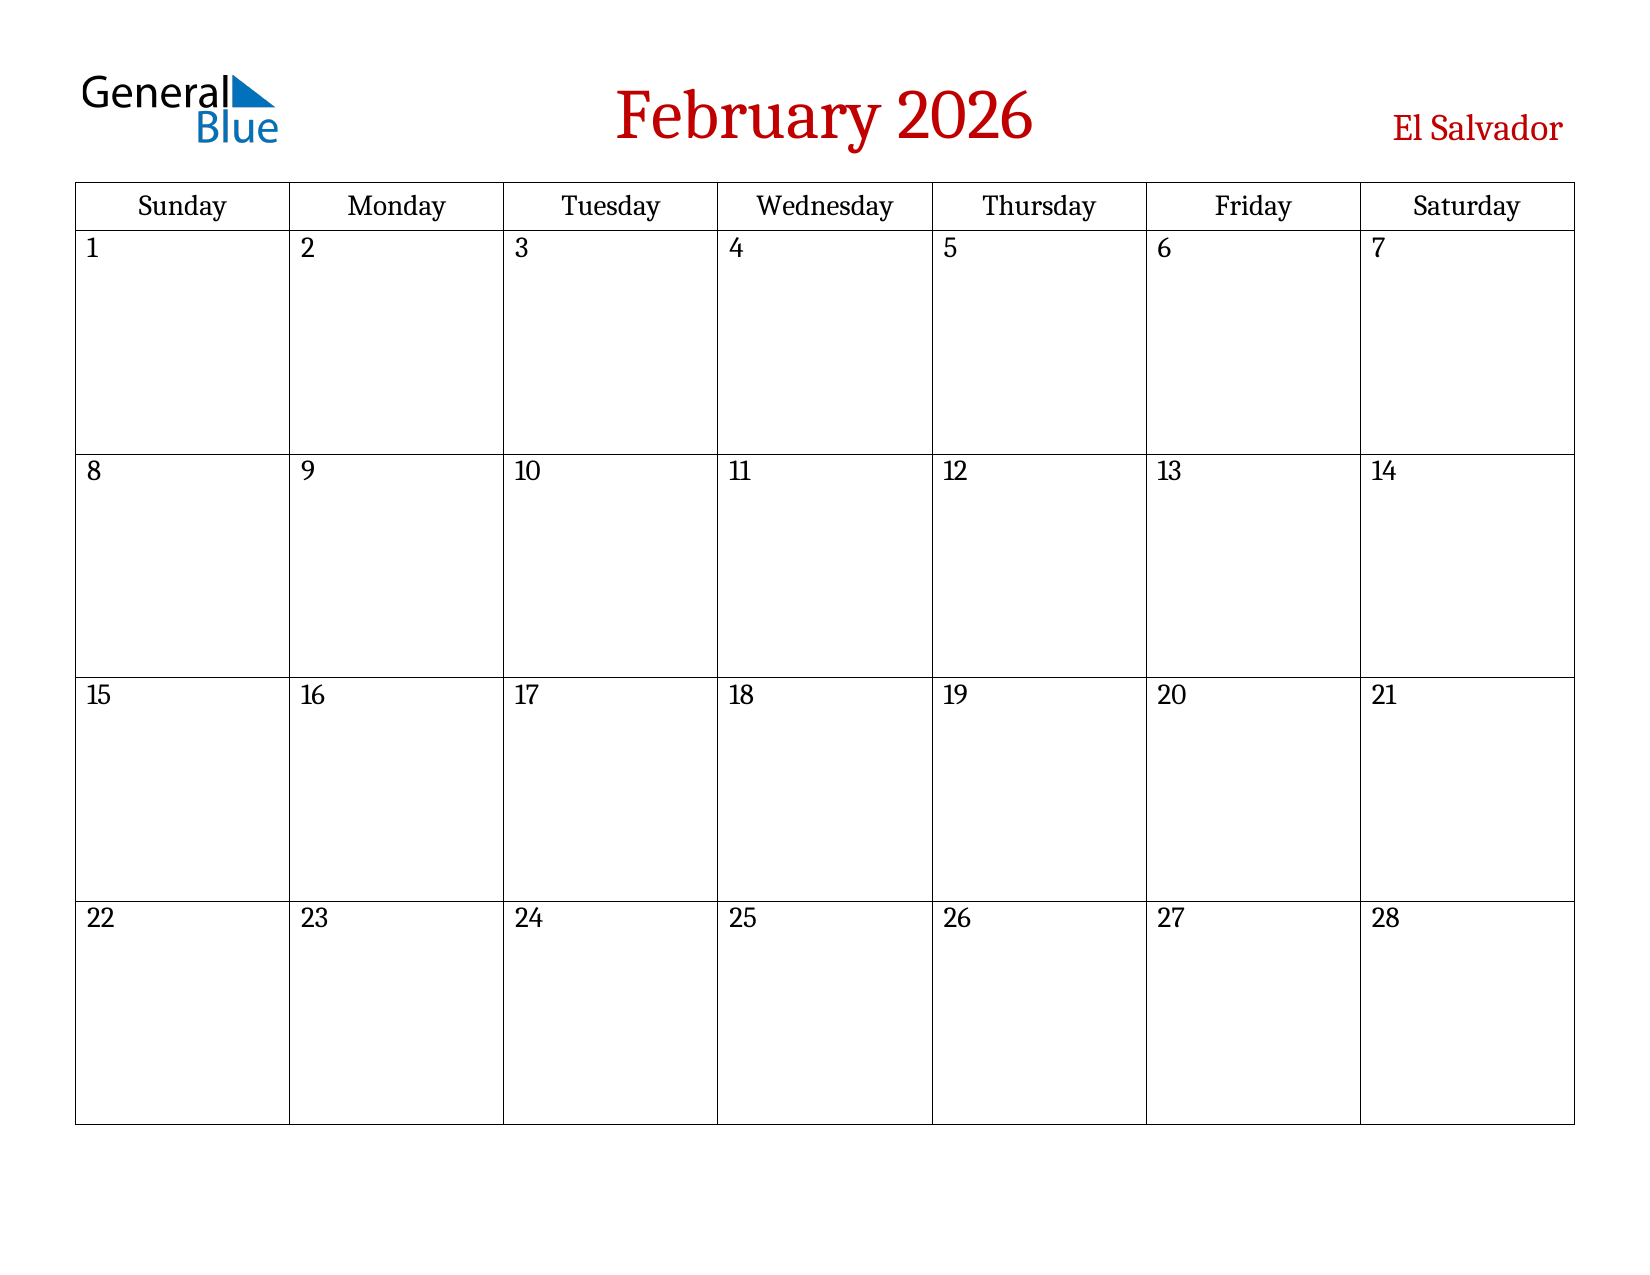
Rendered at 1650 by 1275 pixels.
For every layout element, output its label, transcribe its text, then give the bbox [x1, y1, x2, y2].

table_cell [718, 935, 932, 1124]
table_cell [76, 935, 289, 1124]
table_cell Thursday [933, 183, 1146, 230]
table_cell 15 [76, 678, 289, 712]
table_cell [76, 488, 289, 677]
table_cell [504, 712, 717, 901]
table_cell 9 [290, 455, 503, 488]
table_cell [290, 488, 503, 677]
table_cell 18 [718, 678, 932, 712]
table_cell 25 [718, 902, 932, 935]
table_cell [718, 265, 932, 453]
table_cell 1 [76, 231, 289, 264]
table_cell [933, 265, 1146, 453]
table_cell Wednesday [718, 183, 932, 230]
table_cell 11 [718, 455, 932, 488]
table_cell [1361, 488, 1574, 677]
table_cell Tuesday [504, 183, 717, 230]
table_cell 3 [504, 231, 717, 264]
table_cell 8 [76, 455, 289, 488]
table_cell [1147, 265, 1360, 453]
table_header [76, 75, 503, 182]
table_cell 27 [1147, 902, 1360, 935]
picture [82, 75, 278, 143]
table_cell [290, 935, 503, 1124]
table_cell [504, 265, 717, 453]
table_cell [1147, 488, 1360, 677]
table_cell [718, 712, 932, 901]
table_cell [76, 712, 289, 901]
table_cell [1361, 712, 1574, 901]
table_cell 13 [1147, 455, 1360, 488]
table_cell Sunday [76, 183, 289, 230]
table_cell 17 [504, 678, 717, 712]
table_cell [1361, 935, 1574, 1124]
table_cell 22 [76, 902, 289, 935]
table_cell 4 [718, 231, 932, 264]
table_cell [933, 488, 1146, 677]
table_cell 21 [1361, 678, 1574, 712]
table_cell [1147, 935, 1360, 1124]
table_cell 20 [1147, 678, 1360, 712]
table_cell 10 [504, 455, 717, 488]
table_cell Friday [1147, 183, 1360, 230]
table_cell [1147, 712, 1360, 901]
table_cell 6 [1147, 231, 1360, 264]
table_cell 28 [1361, 902, 1574, 935]
table_cell 7 [1361, 231, 1574, 264]
table_cell 5 [933, 231, 1146, 264]
table_cell 16 [290, 678, 503, 712]
table_cell [504, 488, 717, 677]
table_cell Monday [290, 183, 503, 230]
table_cell 2 [290, 231, 503, 264]
table_cell [933, 712, 1146, 901]
table_cell [933, 935, 1146, 1124]
table_cell 24 [504, 902, 717, 935]
table_cell [290, 712, 503, 901]
table_cell 14 [1361, 455, 1574, 488]
table_header February 2026 [504, 75, 1146, 182]
table_cell [76, 265, 289, 453]
table_cell [1361, 265, 1574, 453]
table_cell 26 [933, 902, 1146, 935]
table_header El Salvador [1146, 75, 1574, 182]
table_cell 12 [933, 455, 1146, 488]
table_cell 23 [290, 902, 503, 935]
table_cell [718, 488, 932, 677]
table_cell [504, 935, 717, 1124]
table_cell Saturday [1361, 183, 1574, 230]
table_cell [290, 265, 503, 453]
table_cell 19 [933, 678, 1146, 712]
